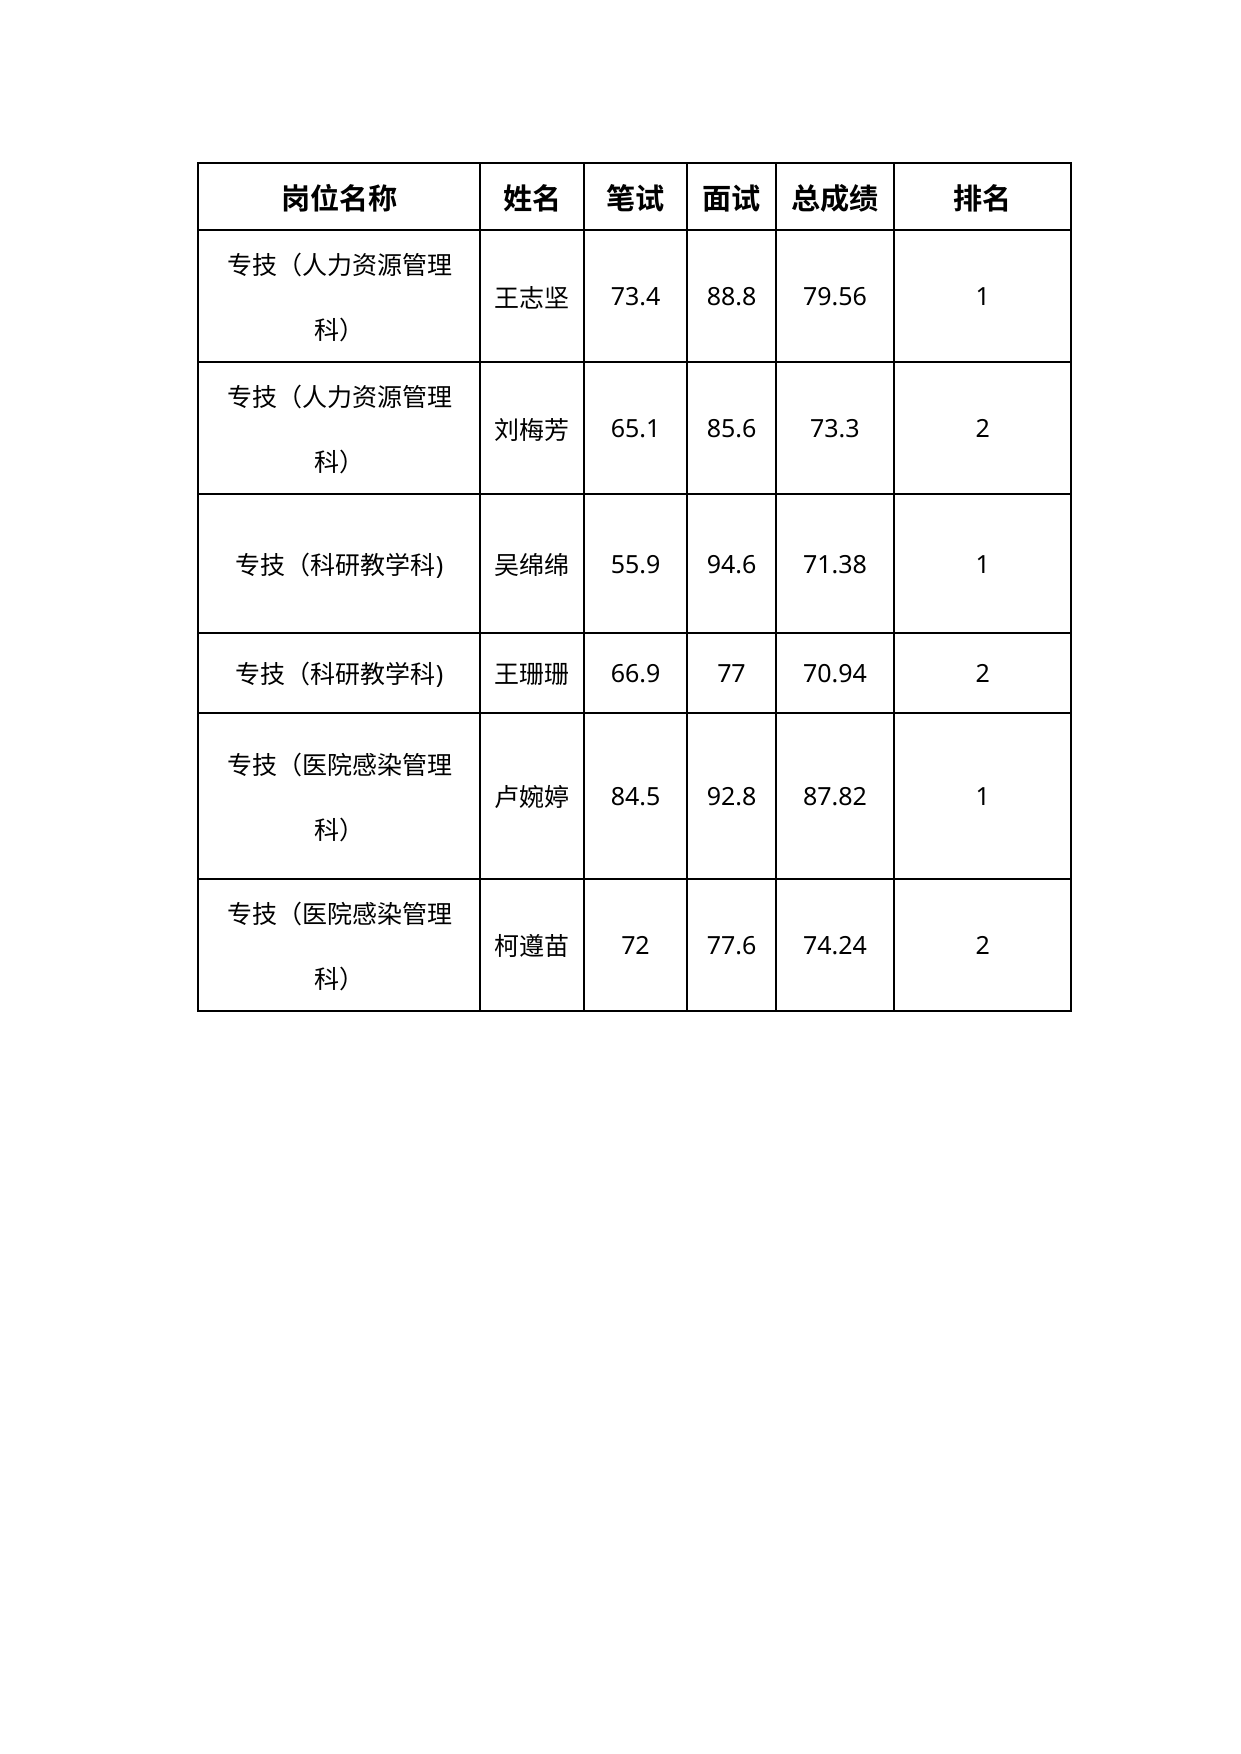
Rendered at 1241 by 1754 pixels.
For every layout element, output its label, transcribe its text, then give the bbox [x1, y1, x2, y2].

table_cell 专技（人力资源管理科） [199, 231, 479, 361]
table_header 排名 [895, 164, 1070, 229]
table_cell 专技（医院感染管理科） [199, 714, 479, 878]
table_cell 刘梅芳 [481, 363, 583, 493]
table_cell 92.8 [688, 714, 775, 878]
table_cell 77 [688, 634, 775, 712]
table_cell 专技（医院感染管理科） [199, 880, 479, 1010]
table_cell 77.6 [688, 880, 775, 1010]
table_header 总成绩 [777, 164, 893, 229]
table_cell 74.24 [777, 880, 893, 1010]
table_cell 专技（科研教学科) [199, 495, 479, 632]
table_cell 73.3 [777, 363, 893, 493]
table_cell 65.1 [585, 363, 686, 493]
table_cell 专技（科研教学科) [199, 634, 479, 712]
table_cell 卢婉婷 [481, 714, 583, 878]
table_cell 94.6 [688, 495, 775, 632]
table_cell 2 [895, 634, 1070, 712]
table_cell 55.9 [585, 495, 686, 632]
table_cell 1 [895, 231, 1070, 361]
table_cell 专技（人力资源管理科） [199, 363, 479, 493]
table_cell 王志坚 [481, 231, 583, 361]
table_cell 71.38 [777, 495, 893, 632]
table_cell 柯遵苗 [481, 880, 583, 1010]
table_cell 87.82 [777, 714, 893, 878]
table_cell 73.4 [585, 231, 686, 361]
table_header 岗位名称 [199, 164, 479, 229]
table_cell 1 [895, 714, 1070, 878]
table_cell 70.94 [777, 634, 893, 712]
table_header 笔试 [585, 164, 686, 229]
table_cell 88.8 [688, 231, 775, 361]
table_header 面试 [688, 164, 775, 229]
table_cell 79.56 [777, 231, 893, 361]
table_cell 2 [895, 880, 1070, 1010]
table_cell 84.5 [585, 714, 686, 878]
table_cell 吴绵绵 [481, 495, 583, 632]
table_cell 72 [585, 880, 686, 1010]
table_cell 1 [895, 495, 1070, 632]
table_cell 2 [895, 363, 1070, 493]
table_cell 85.6 [688, 363, 775, 493]
table_header 姓名 [481, 164, 583, 229]
table_cell 王珊珊 [481, 634, 583, 712]
table_cell 66.9 [585, 634, 686, 712]
